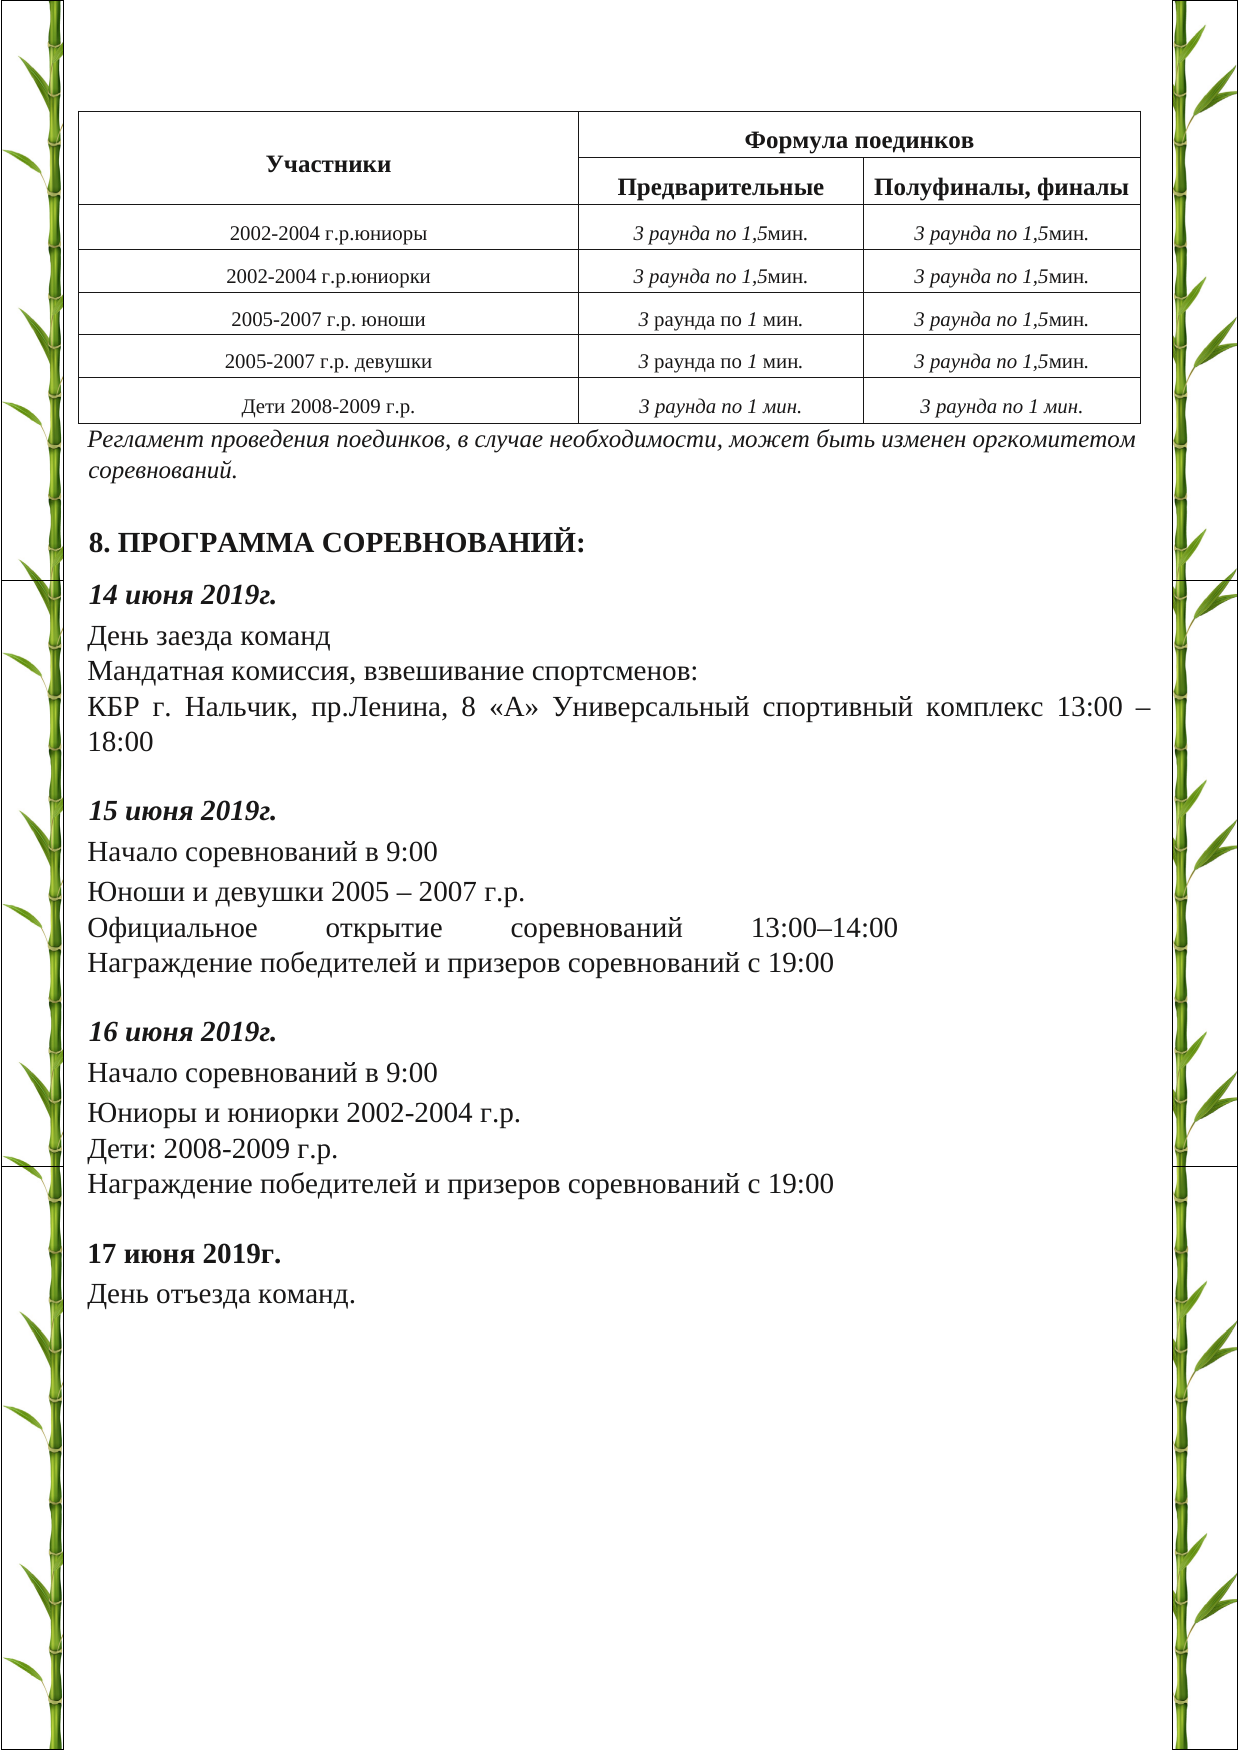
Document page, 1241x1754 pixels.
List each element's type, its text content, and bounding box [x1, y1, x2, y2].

table_header Участники [79, 112, 578, 204]
table_cell 3 раунда по 1,5мин. [864, 205, 1140, 249]
table_cell 2005-2007 г.р. девушки [79, 335, 578, 377]
text КБР г. Нальчик, пр.Ленина, 8 «А» Универсальный спортивный комплекс 13:00 – 18:00 [87, 689, 1152, 757]
table_cell Дети 2008-2009 г.р. [79, 378, 578, 423]
text День отъезда команд. [87, 1276, 1152, 1310]
table_cell 3 раунда по 1 мин. [579, 335, 863, 377]
table_cell Полуфиналы, финалы [864, 158, 1140, 204]
text Юноши и девушки 2005 – 2007 г.р. [87, 874, 1152, 908]
picture [2, 1167, 63, 1749]
text Юниоры и юниорки 2002-2004 г.р. [87, 1095, 548, 1129]
text День заезда команд [87, 618, 1152, 651]
text Награждение победителей и призеров соревнований с 19:00 [87, 1166, 1152, 1200]
picture [1173, 1167, 1237, 1749]
text 14 июня 2019г. [88, 577, 1152, 611]
list ПРОГРАММА СОРЕВНОВАНИЙ: [88, 525, 1152, 558]
table_cell 3 раунда по 1,5мин. [579, 250, 863, 292]
table_cell 3 раунда по 1 мин. [864, 378, 1140, 423]
table_cell 2002-2004 г.р.юниорки [79, 250, 578, 292]
text Начало соревнований в 9:00 [87, 834, 1152, 867]
table_cell 3 раунда по 1 мин. [579, 293, 863, 334]
picture [1, 1, 64, 580]
table_header Формула поединков [579, 112, 1140, 157]
text Дети: 2008-2009 г.р. [87, 1131, 1152, 1164]
table_cell 3 раунда по 1,5мин. [864, 293, 1140, 334]
text Мандатная комиссия, взвешивание спортсменов: [87, 653, 1152, 687]
table_cell Предварительные [579, 158, 863, 204]
text Начало соревнований в 9:00 [87, 1055, 1152, 1089]
text 16 июня 2019г. [88, 1014, 1152, 1048]
text 15 июня 2019г. [88, 793, 1152, 827]
text Регламент проведения поединков, в случае необходимости, может быть изменен оргкомитетом соревнований. [87, 424, 1152, 484]
table_cell 2005-2007 г.р. юноши [79, 293, 578, 334]
picture [1172, 1, 1238, 580]
table_cell 2002-2004 г.р.юниоры [79, 205, 578, 249]
picture [2, 581, 63, 1166]
picture [1173, 581, 1237, 1166]
table_cell 3 раунда по 1,5мин. [864, 250, 1140, 292]
table_cell 3 раунда по 1 мин. [579, 378, 863, 423]
table_cell 3 раунда по 1,5мин. [579, 205, 863, 249]
table_cell 3 раунда по 1,5мин. [864, 335, 1140, 377]
text Официальное открытие соревнований 13:00–14:00 Награждение победителей и призеров соревнований с 19:00 [87, 910, 898, 978]
text 17 июня 2019г. [87, 1236, 1152, 1269]
